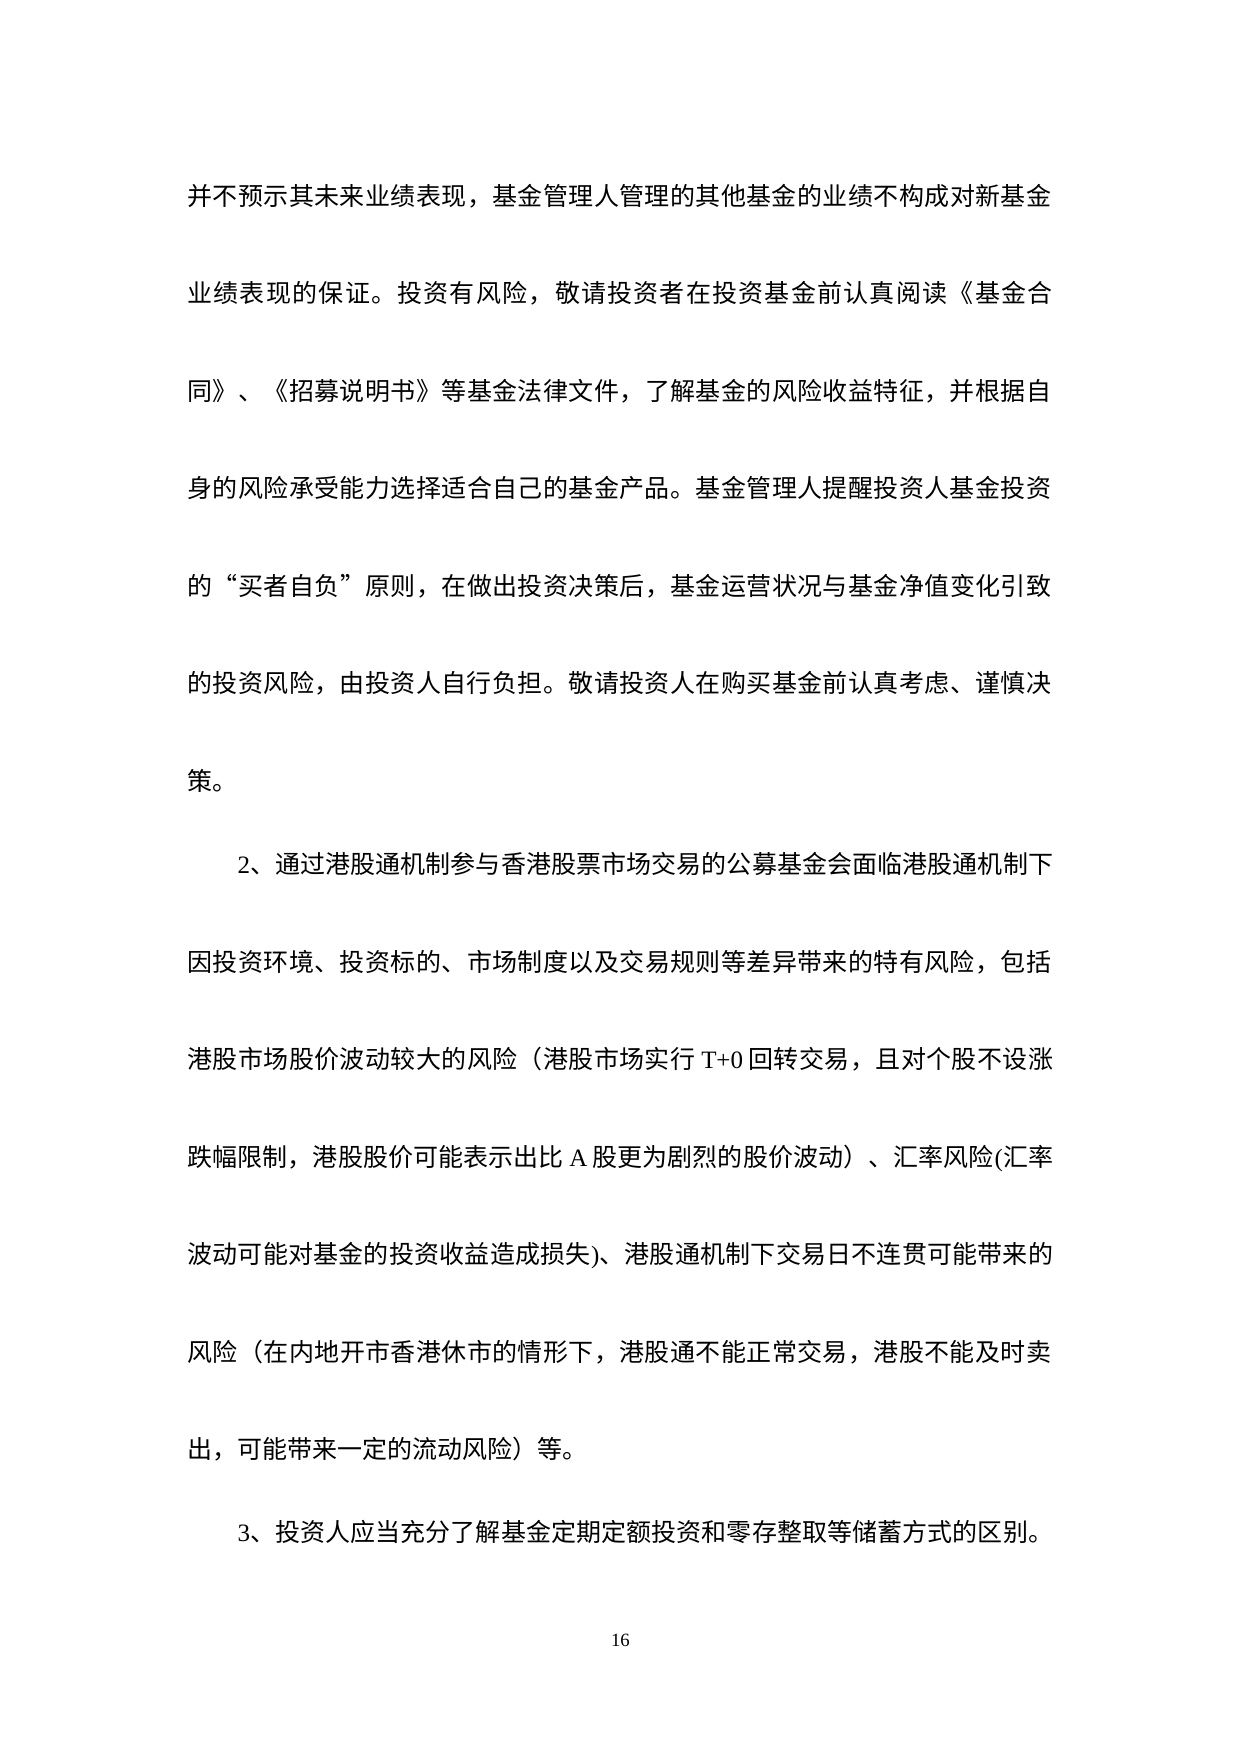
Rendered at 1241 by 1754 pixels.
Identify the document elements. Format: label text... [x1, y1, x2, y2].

text 2、通过港股通机制参与香港股票市场交易的公募基金会面临港股通机制下因投资环境、投资标的、市场制度以及交易规则等差异带来的特有风险，包括港股市场股价波动较大的风险（港股市场实行T+0回转交易，且对个股不设涨跌幅限制，港股股价可能表示出比A股更为剧烈的股价波动）、汇率风险(汇率波动可能对基金的投资收益造成损失)、港股通机制下交易日不连贯可能带来的风险（在内地开市香港休市的情形下，港股通不能正常交易，港股不能及时卖出，可能带来一定的流动风险）等。 [187, 830, 1053, 1480]
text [187, 162, 1053, 812]
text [187, 1498, 1053, 1563]
